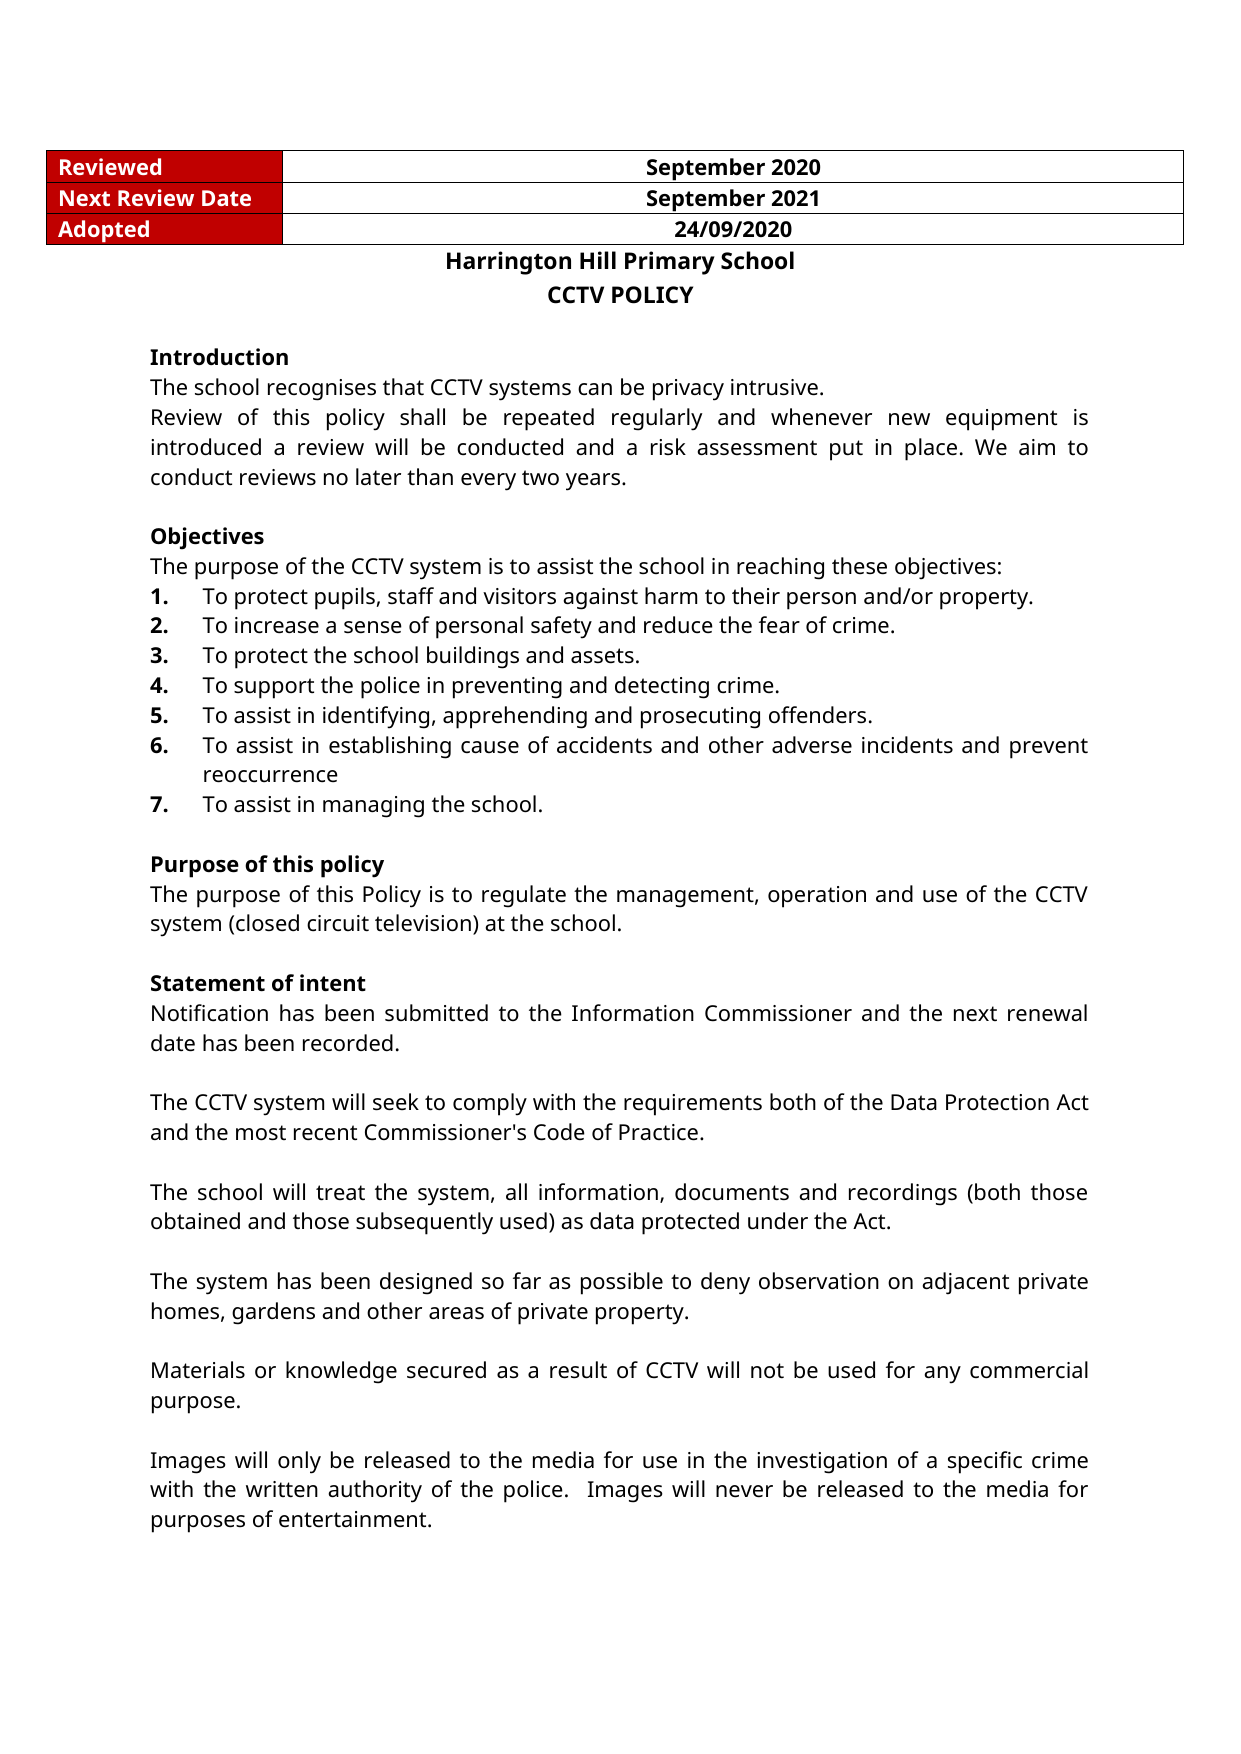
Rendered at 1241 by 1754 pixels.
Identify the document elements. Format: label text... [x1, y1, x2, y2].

text The purpose of the CCTV system is to assist the school in reaching these objectives: [150, 551, 1090, 581]
text Notification has been submitted to the Information Commissioner and the next renewal date has been recorded. [150, 998, 1090, 1057]
text The school recognises that CCTV systems can be privacy intrusive. [150, 372, 1090, 402]
text The CCTV system will seek to comply with the requirements both of the Data Protection Act and the most recent Commissioner's Code of Practice. [150, 1087, 1090, 1147]
list To protect pupils, staff and visitors against harm to their person and/or property. [150, 581, 1090, 610]
list To assist in identifying, apprehending and prosecuting offenders. [150, 700, 1090, 729]
table_header September 2020 [283, 151, 1183, 182]
text Materials or knowledge secured as a result of CCTV will not be used for any commercial purpose. [150, 1355, 1090, 1415]
text Statement of intent [150, 968, 1090, 998]
table_cell 24/09/2020 [283, 214, 1183, 244]
list To assist in establishing cause of accidents and other adverse incidents and prevent reoccurrence [150, 729, 1090, 789]
text Review of this policy shall be repeated regularly and whenever new equipment is introduced a review will be conducted and a risk assessment put in place. We aim to conduct reviews no later than every two years. [150, 402, 1090, 491]
table_cell September 2021 [283, 183, 1183, 213]
list To support the police in preventing and detecting crime. [150, 670, 1090, 700]
table_cell Next Review Date [47, 183, 282, 213]
list To protect the school buildings and assets. [150, 640, 1090, 670]
text The school will treat the system, all information, documents and recordings (both those obtained and those subsequently used) as data protected under the Act. [150, 1176, 1090, 1236]
table_cell Adopted [47, 214, 282, 244]
text Harrington Hill Primary School [150, 245, 1090, 276]
table_header Reviewed [47, 151, 282, 182]
text Images will only be released to the media for use in the investigation of a specific crime with the written authority of the police. Images will never be released to the media for purposes of entertainment. [150, 1444, 1090, 1534]
text The system has been designed so far as possible to deny observation on adjacent private homes, gardens and other areas of private property. [150, 1266, 1090, 1325]
list To increase a sense of personal safety and reduce the fear of crime. [150, 610, 1090, 640]
text Introduction [150, 342, 1090, 372]
text Purpose of this policy [150, 849, 1090, 878]
text Objectives [150, 521, 1090, 551]
list To assist in managing the school. [150, 789, 1090, 819]
text The purpose of this Policy is to regulate the management, operation and use of the CCTV system (closed circuit television) at the school. [150, 878, 1090, 938]
text CCTV POLICY [150, 279, 1090, 310]
